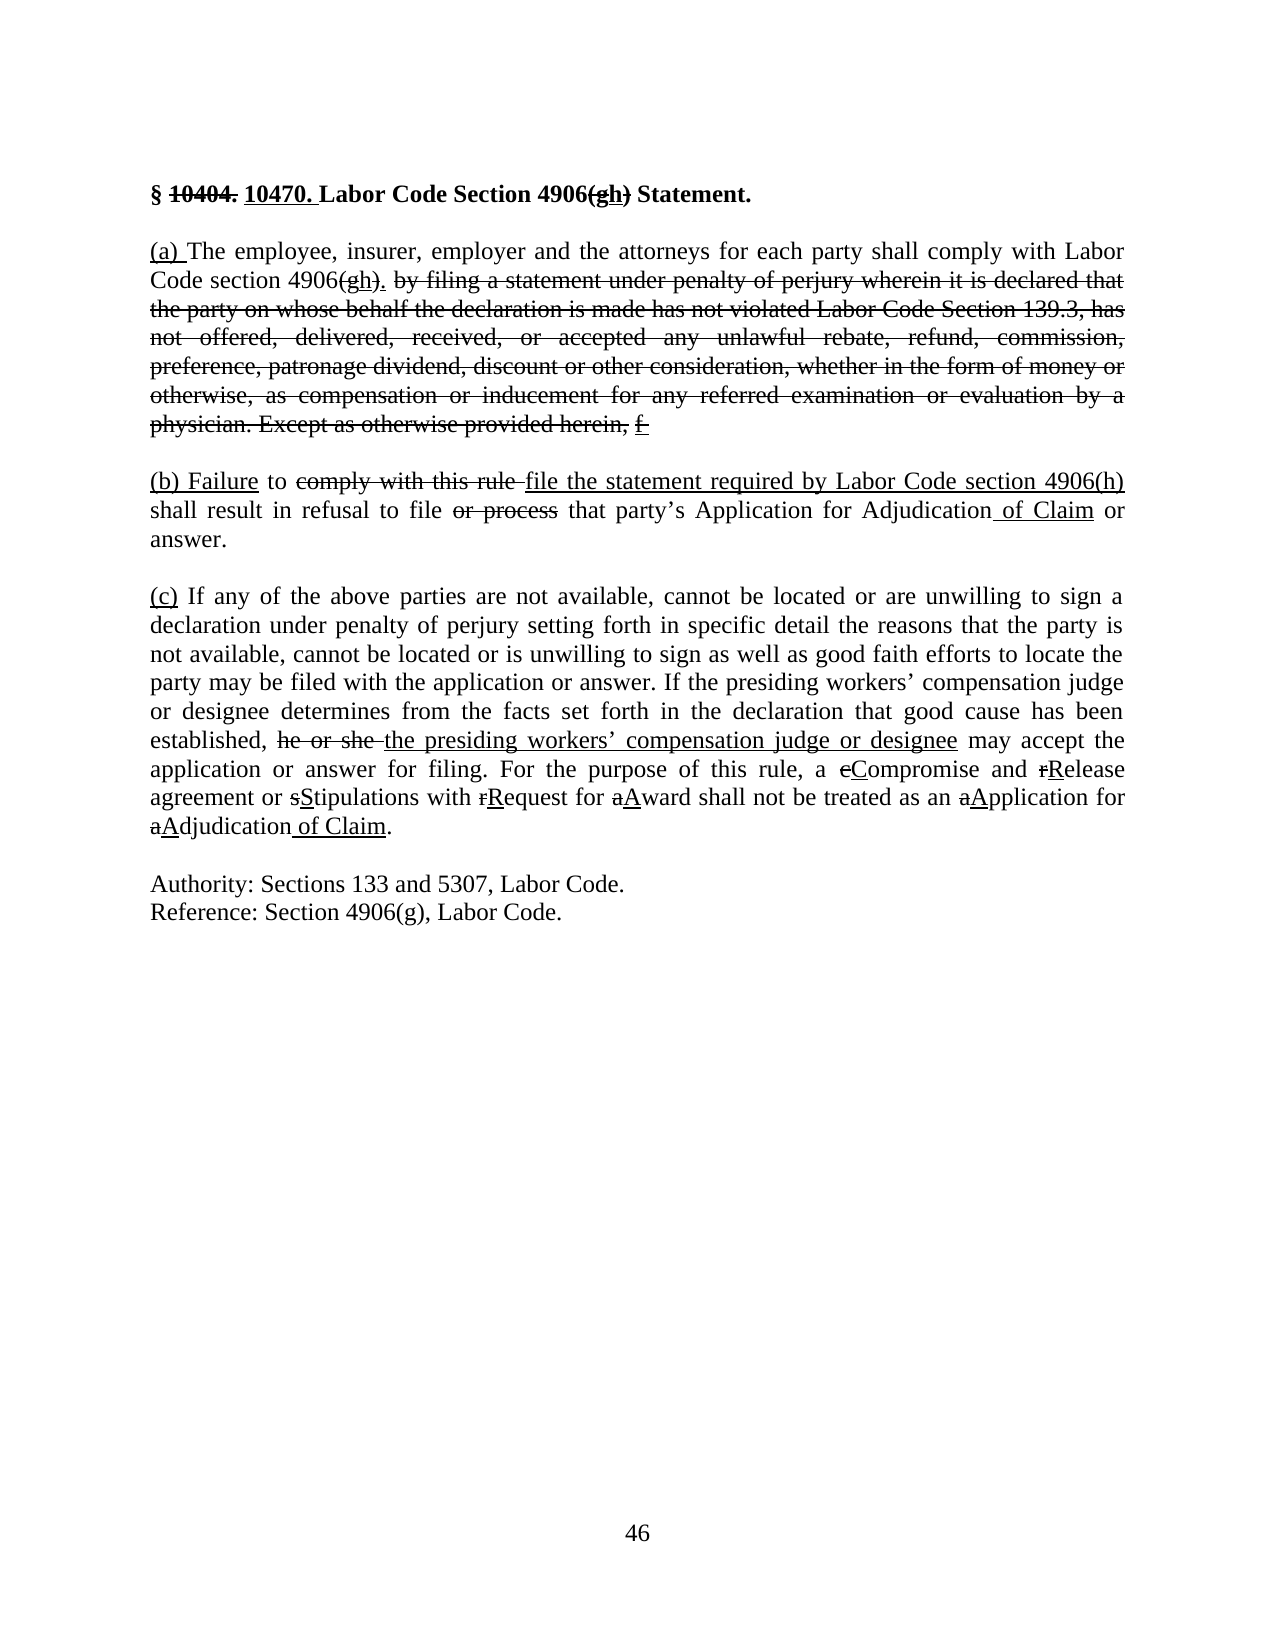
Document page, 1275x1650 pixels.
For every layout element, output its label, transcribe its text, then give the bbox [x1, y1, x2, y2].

text (b) Failure to comply with this rule file the statement required by Labor Code section 4906(h) shall result in refusal to file or process that party’s Application for Adjudication of Claim or answer. [150, 466, 1125, 552]
text (a) The employee, insurer, employer and the attorneys for each party shall comply with Labor Code section 4906(gh). by filing a statement under penalty of perjury wherein it is declared that the party on whose behalf the declaration is made has not violated Labor Code Section 139.3, has not offered, delivered, received, or accepted any unlawful rebate, refund, commission, preference, patronage dividend, discount or other consideration, whether in the form of money or otherwise, as compensation or inducement for any referred examination or evaluation by a physician. Except as otherwise provided herein, f [150, 397, 1125, 437]
text § 10404. 10470. Labor Code Section 4906(gh) Statement. [150, 179, 1125, 207]
text Authority: Sections 133 and 5307, Labor Code. [150, 869, 1125, 897]
text Reference: Section 4906(g), Labor Code. [150, 897, 1125, 926]
text (c) If any of the above parties are not available, cannot be located or are unwilling to sign a declaration under penalty of perjury setting forth in specific detail the reasons that the party is not available, cannot be located or is unwilling to sign as well as good faith efforts to locate the party may be filed with the application or answer. If the presiding workers’ compensation judge or designee determines from the facts set forth in the declaration that good cause has been established, he or she the presiding workers’ compensation judge or designee may accept the application or answer for filing. For the purpose of this rule, a cCompromise and rRelease agreement or sStipulations with rRequest for aAward shall not be treated as an aApplication for aAdjudication of Claim. [150, 581, 1125, 840]
text (a) The employee, insurer, employer and the attorneys for each party shall comply with Labor Code section 4906(gh). by filing a statement under penalty of perjury wherein it is declared that the party on whose behalf the declaration is made has not violated Labor Code Section 139.3, has not offered, delivered, received, or accepted any unlawful rebate, refund, commission, preference, patronage dividend, discount or other consideration, whether in the form of money or otherwise, as compensation or inducement for any referred examination or evaluation by a physician. Except as otherwise provided herein, f [150, 236, 1125, 309]
